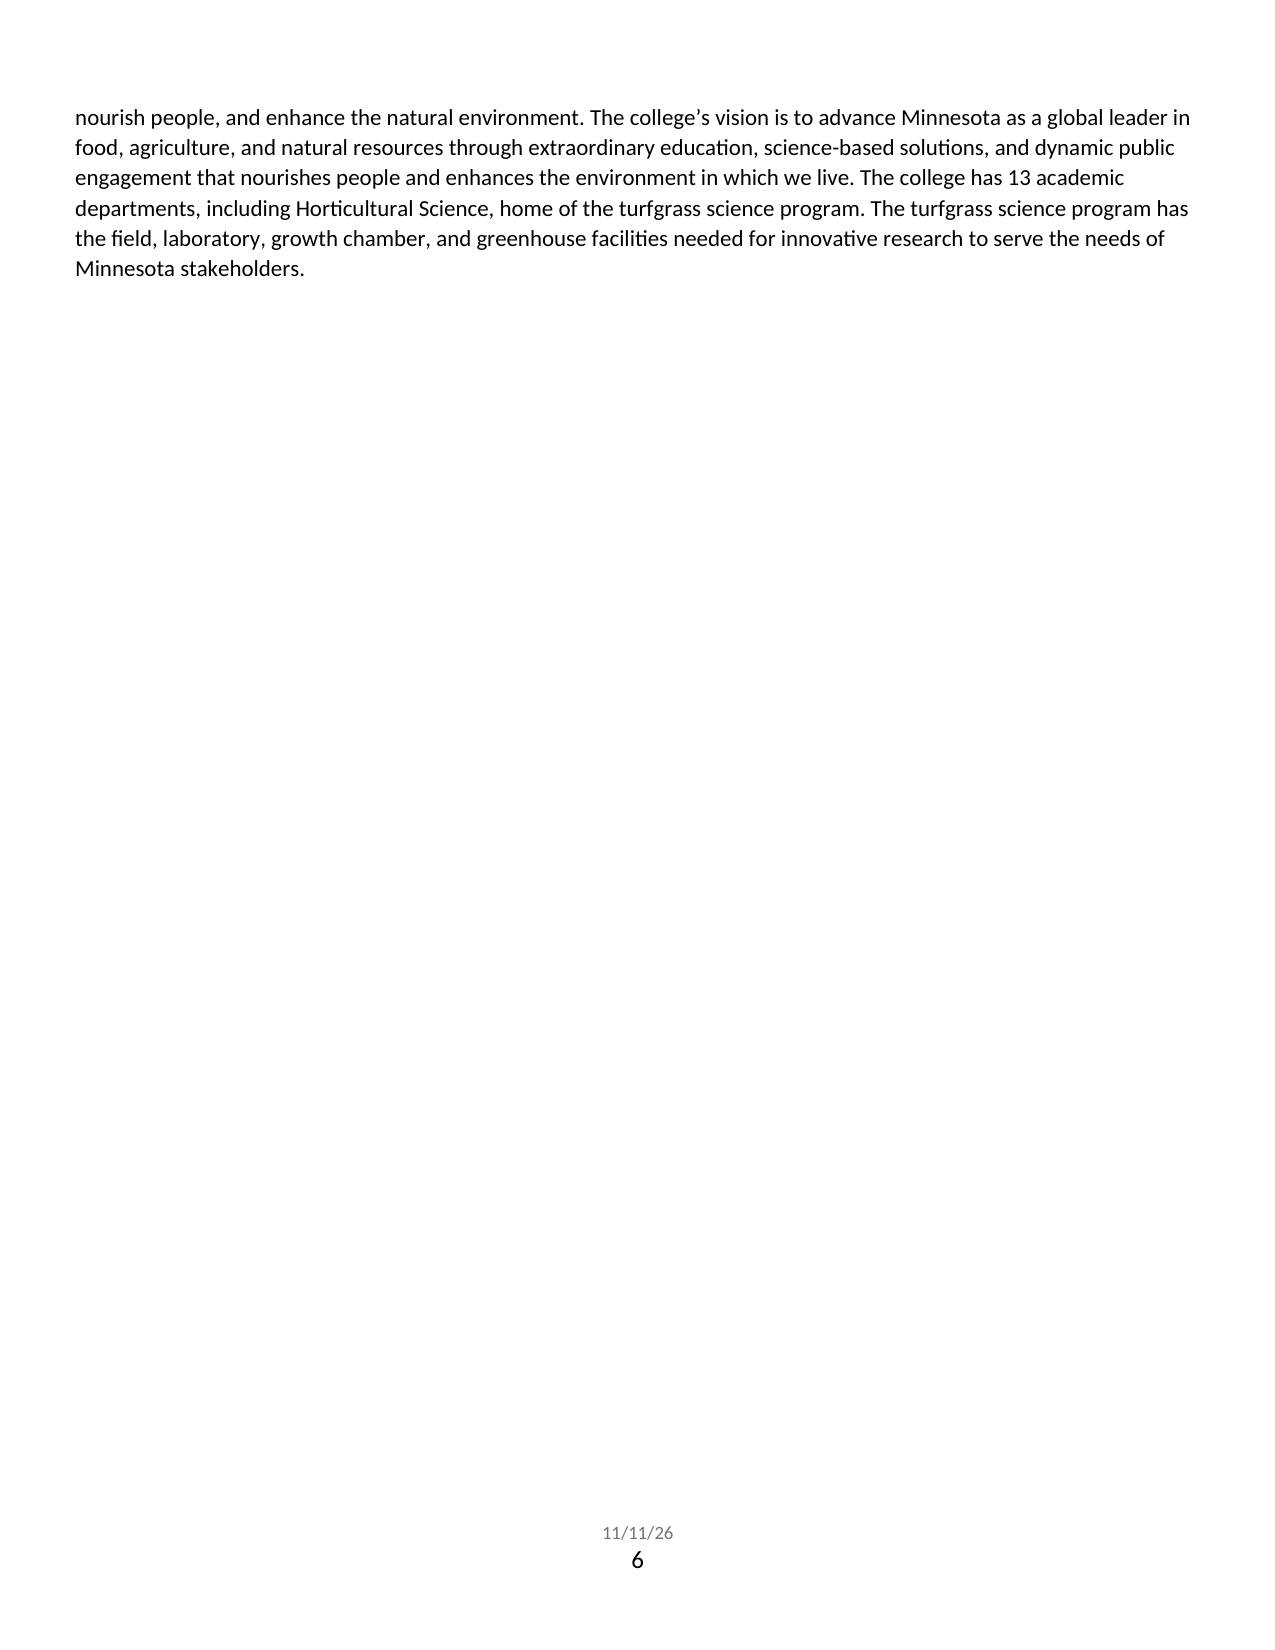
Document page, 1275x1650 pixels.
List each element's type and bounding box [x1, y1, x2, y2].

text [75, 103, 1200, 282]
